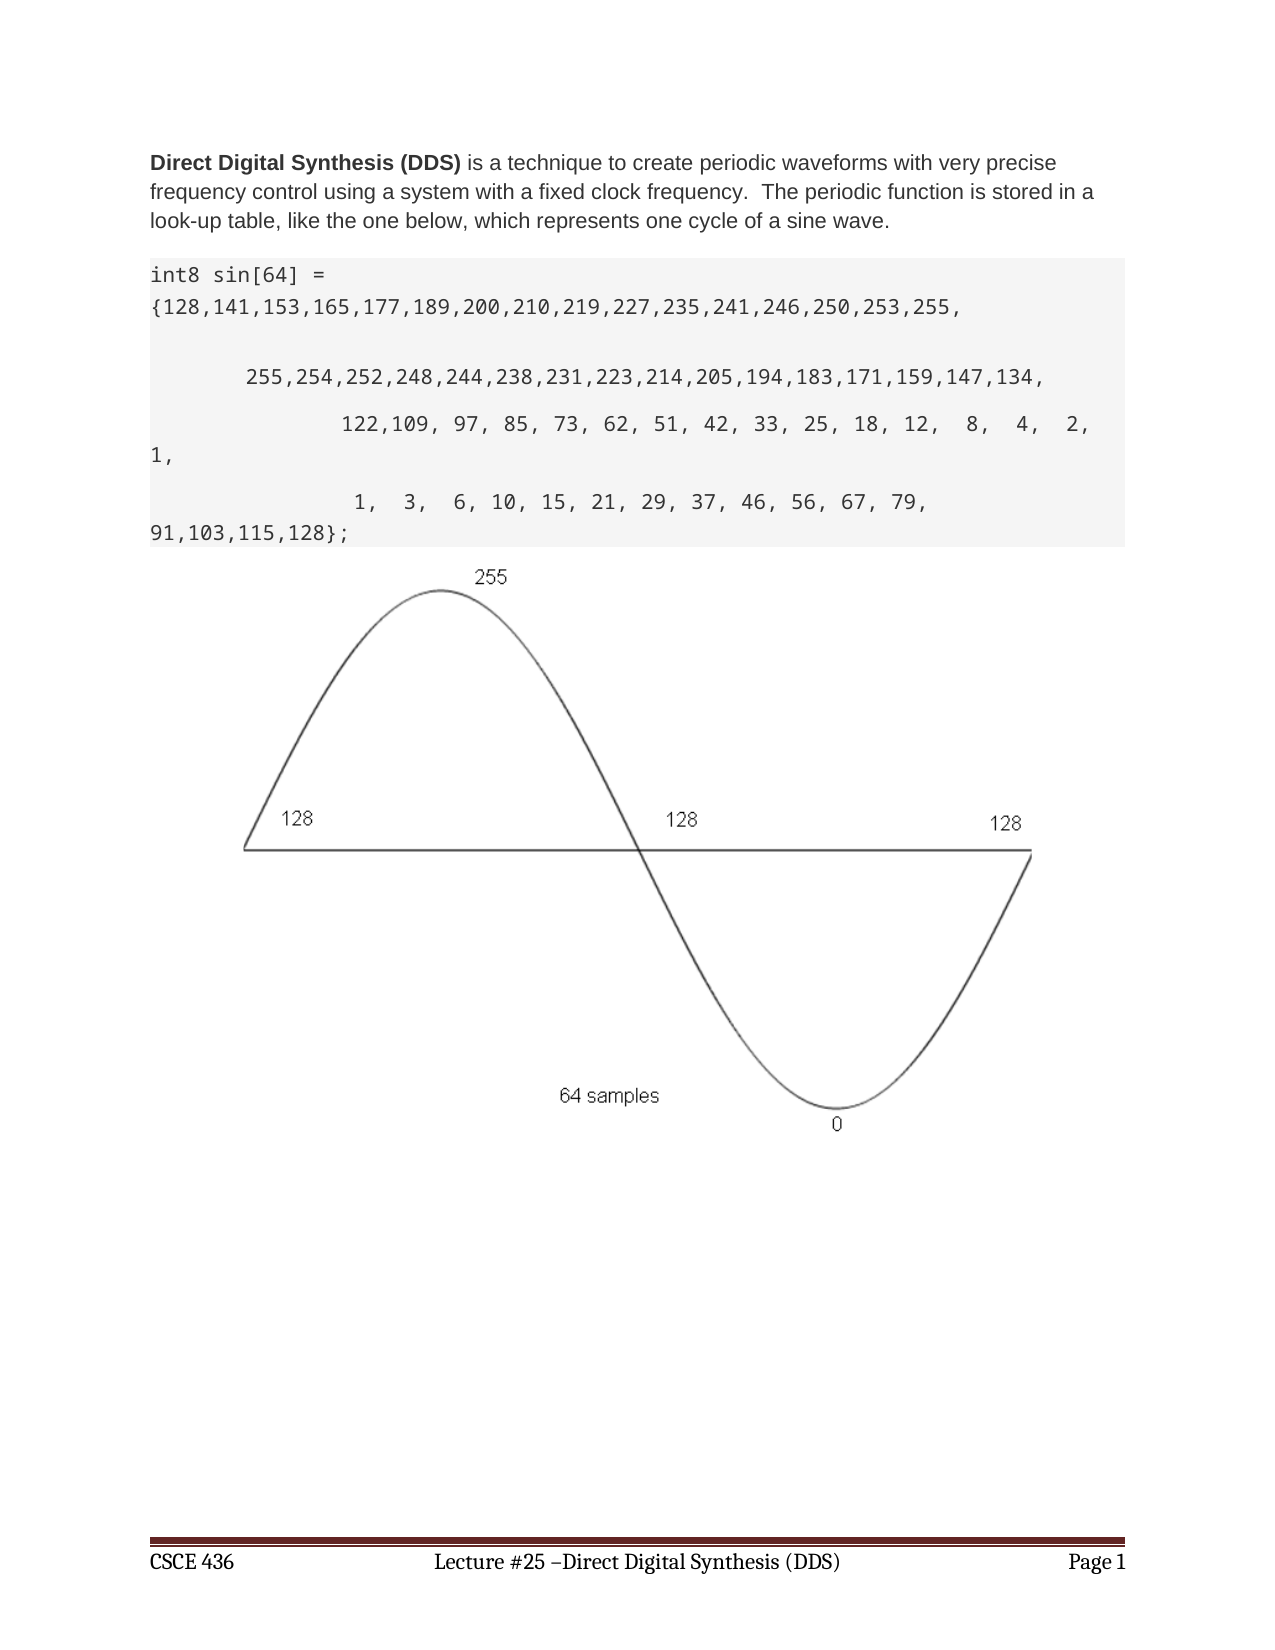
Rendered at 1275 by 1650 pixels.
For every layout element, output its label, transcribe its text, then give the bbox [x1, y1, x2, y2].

text 255,254,252,248,244,238,231,223,214,205,194,183,171,159,147,134, [150, 336, 1125, 391]
text 122,109, 97, 85, 73, 62, 51, 42, 33, 25, 18, 12, 8, 4, 2, 1, [150, 406, 1125, 469]
text int8 sin[64] = {128,141,153,165,177,189,200,210,219,227,235,241,246,250,253,255, [150, 258, 1125, 320]
text Direct Digital Synthesis (DDS) is a technique to create periodic waveforms with very precise frequency control using a system with a fixed clock frequency. The periodic function is stored in a look-up table, like the one below, which represents one cycle of a sine wave. [150, 150, 1125, 233]
text 1, 3, 6, 10, 15, 21, 29, 37, 46, 56, 67, 79, 91,103,115,128}; [150, 484, 1125, 547]
picture [243, 562, 1032, 1135]
